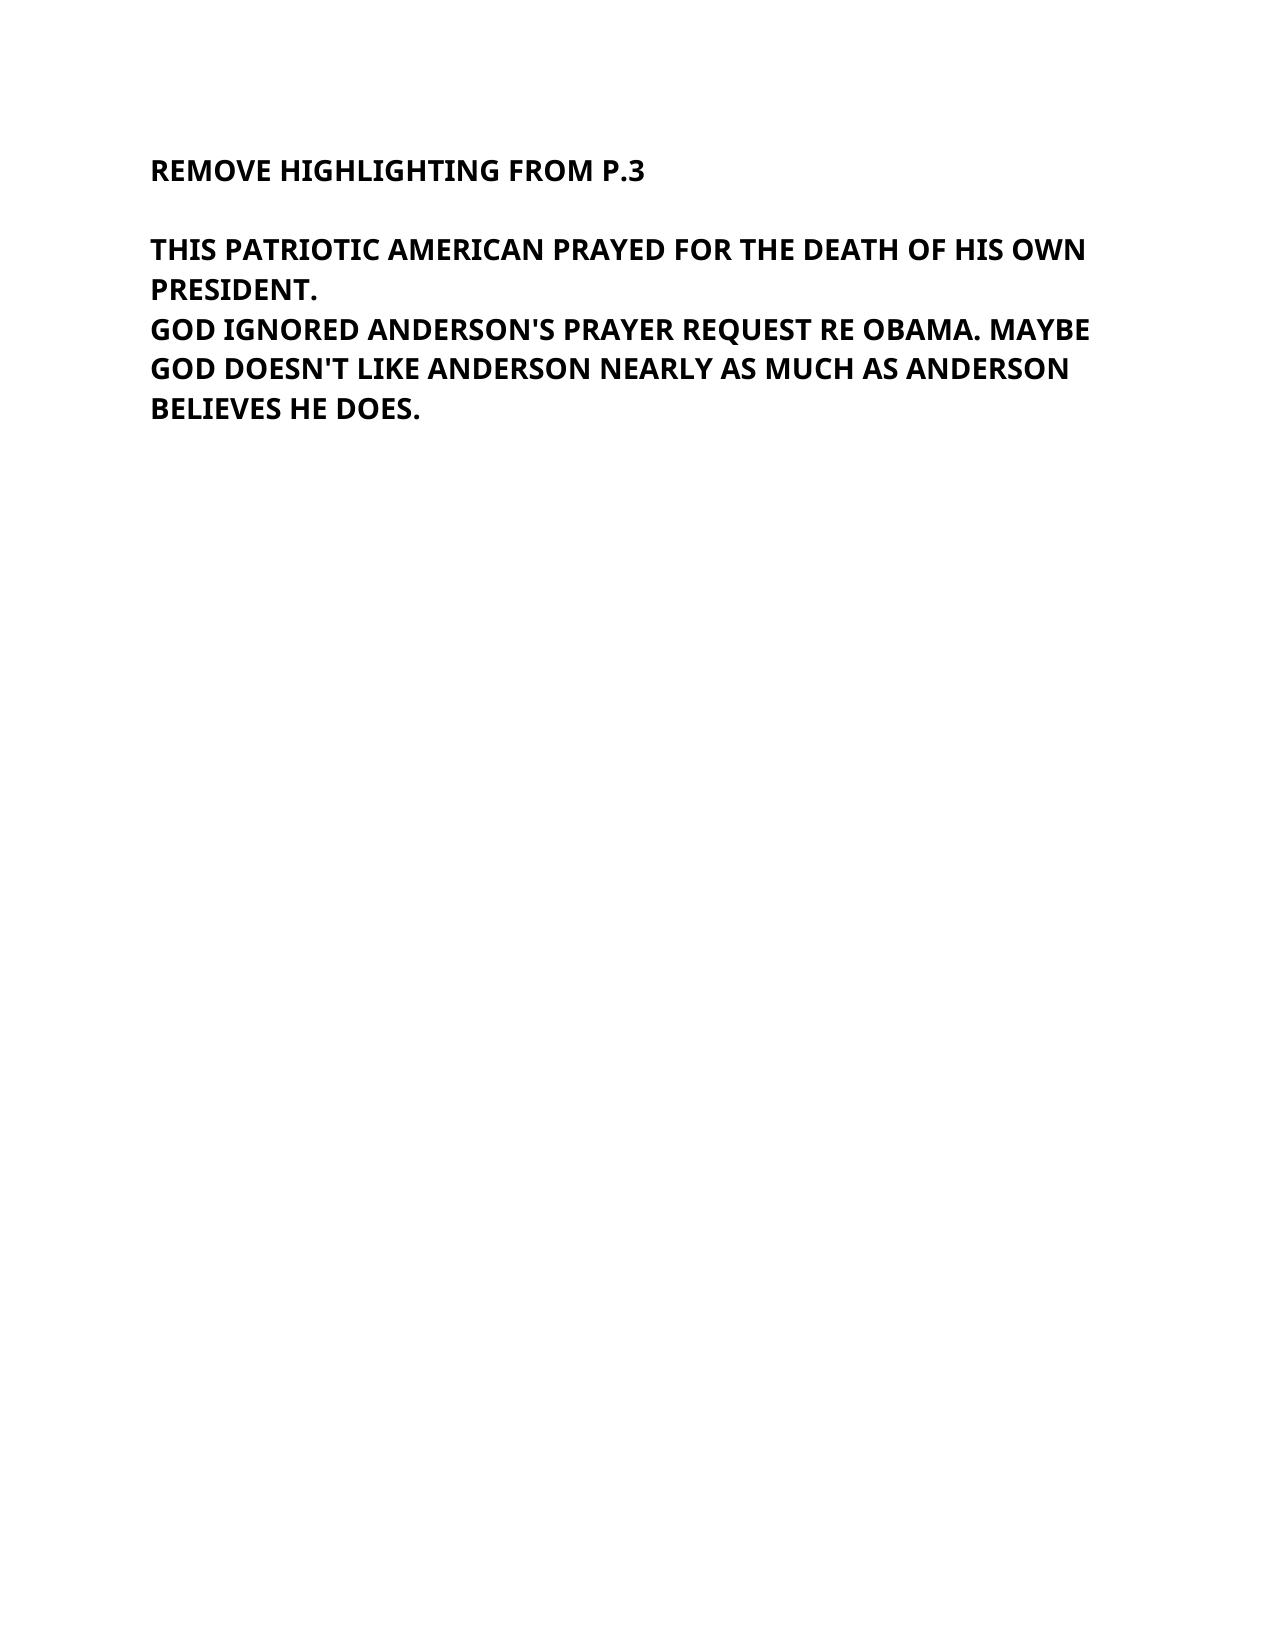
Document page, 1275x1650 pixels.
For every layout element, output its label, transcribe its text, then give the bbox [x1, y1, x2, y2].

text REMOVE HIGHLIGHTING FROM P.3 [150, 150, 1125, 190]
text GOD IGNORED ANDERSON'S PRAYER REQUEST RE OBAMA. MAYBE GOD DOESN'T LIKE ANDERSON NEARLY AS MUCH AS ANDERSON BELIEVES HE DOES. [150, 309, 1125, 428]
text THIS PATRIOTIC AMERICAN PRAYED FOR THE DEATH OF HIS OWN PRESIDENT. [150, 229, 1125, 309]
